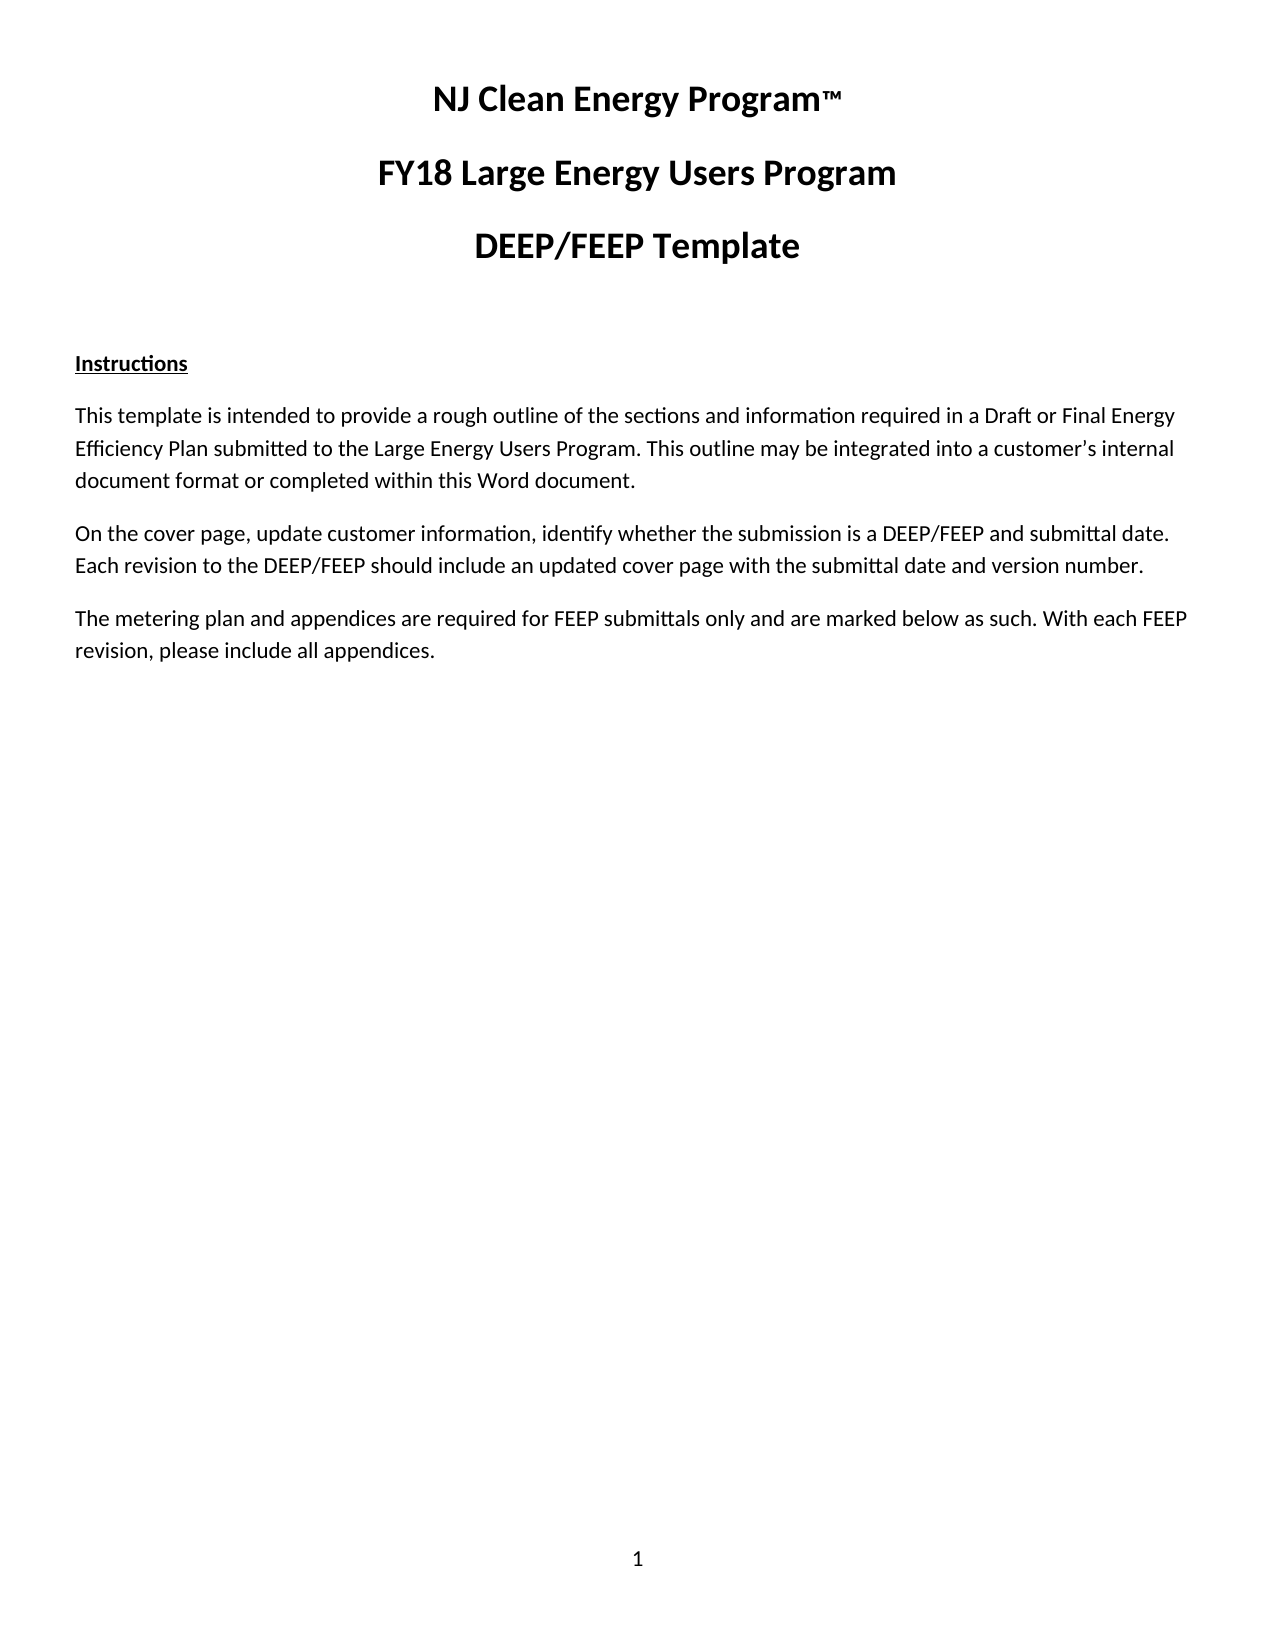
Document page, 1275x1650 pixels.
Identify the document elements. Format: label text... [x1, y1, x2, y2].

text The metering plan and appendices are required for FEEP submittals only and are marked below as such. With each FEEP revision, please include all appendices. [75, 604, 1200, 664]
text FY18 Large Energy Users Program [75, 148, 1200, 194]
text Instructions [75, 349, 1200, 377]
text DEEP/FEEP Template [75, 222, 1200, 268]
text NJ Clean Energy Program™ [75, 75, 1200, 121]
text On the cover page, update customer information, identify whether the submission is a DEEP/FEEP and submittal date. Each revision to the DEEP/FEEP should include an updated cover page with the submittal date and version number. [75, 519, 1200, 579]
text This template is intended to provide a rough outline of the sections and information required in a Draft or Final Energy Efficiency Plan submitted to the Large Energy Users Program. This outline may be integrated into a customer’s internal document format or completed within this Word document. [75, 402, 1200, 494]
